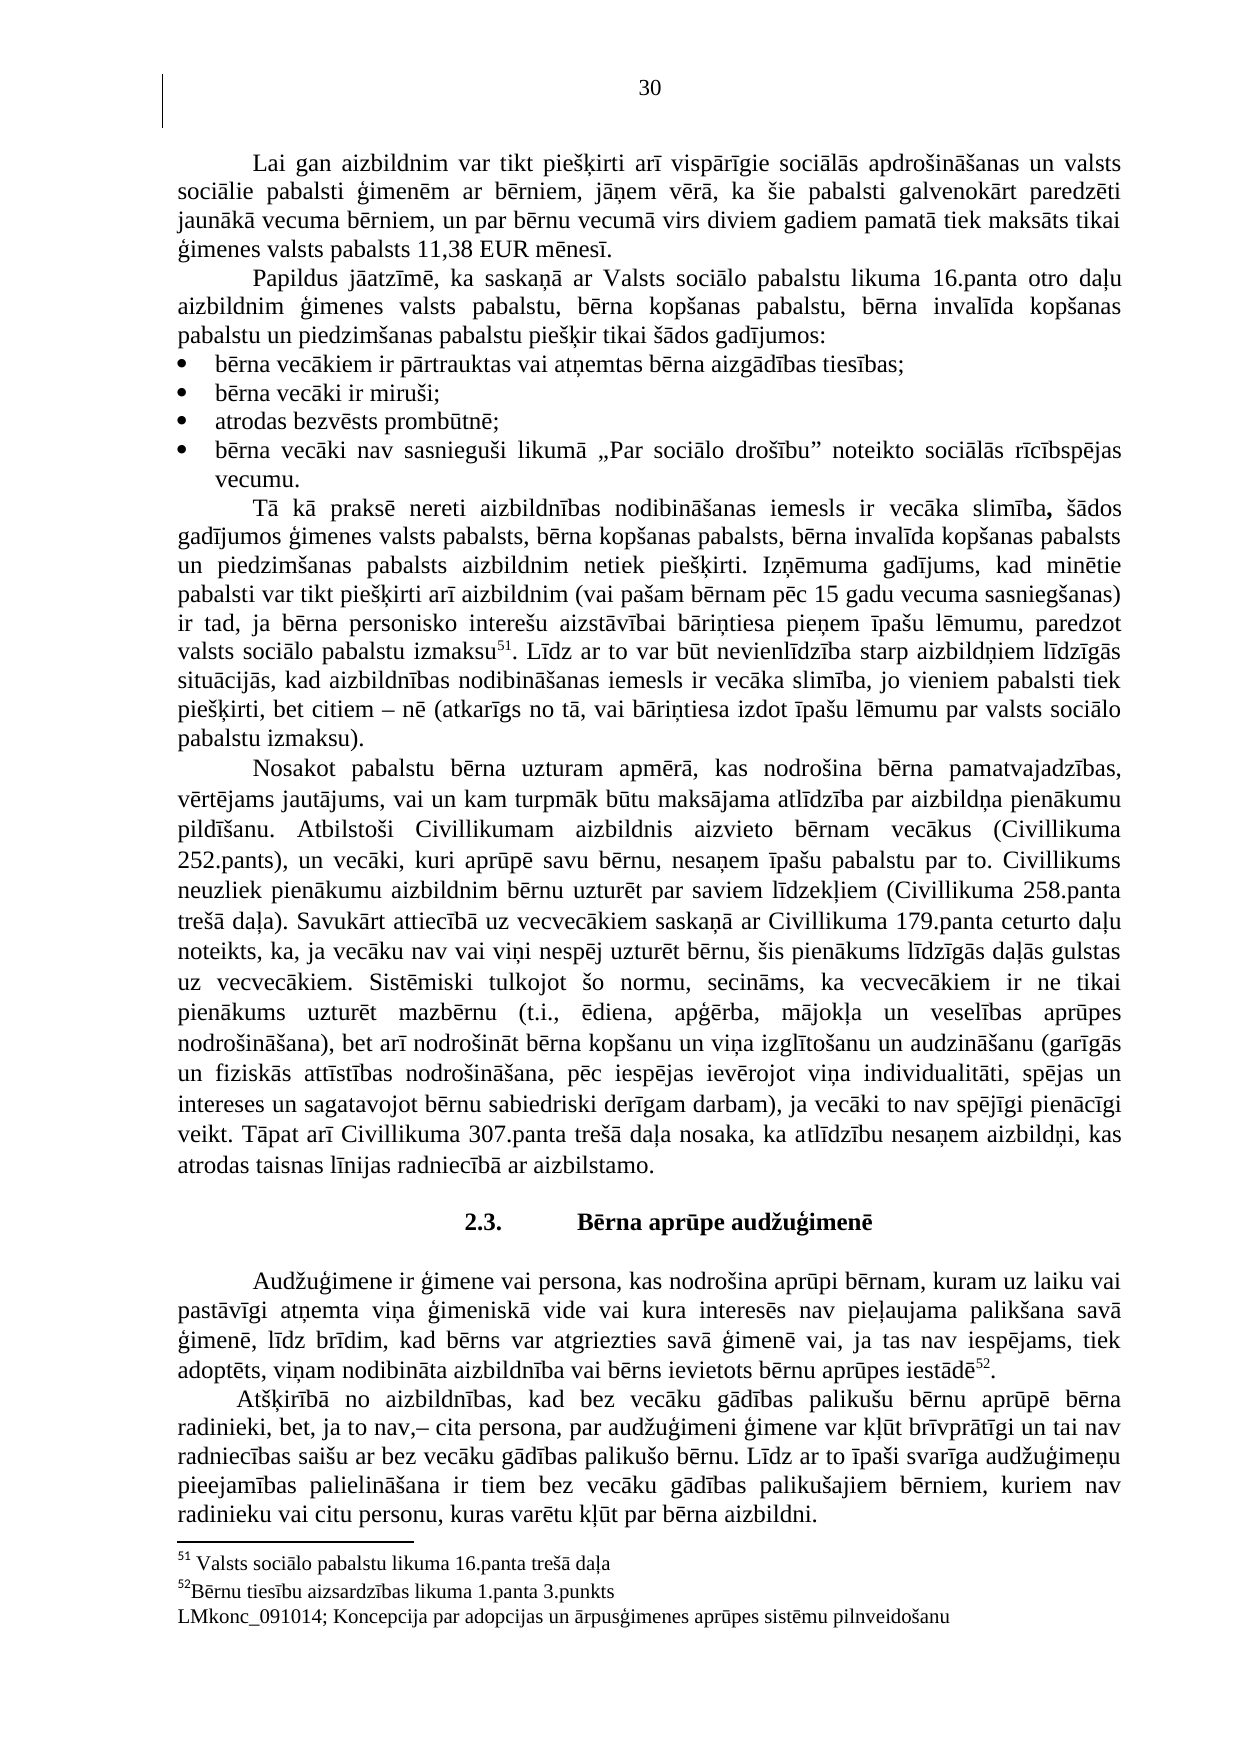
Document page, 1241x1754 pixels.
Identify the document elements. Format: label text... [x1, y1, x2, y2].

list bērna vecāki ir miruši; [177, 378, 1122, 406]
text Audžuģimene ir ģimene vai persona, kas nodrošina aprūpi bērnam, kuram uz laiku vai pastāvīgi atņemta viņa ģimeniskā vide vai kura interesēs nav pieļaujama palikšana savā ģimenē, līdz brīdim, kad bērns var atgriezties savā ģimenē vai, ja tas nav iespējams, tiek adoptēts, viņam nodibināta aizbildnība vai bērns ievietots bērnu aprūpes iestādē. [177, 1354, 1122, 1384]
text Papildus jāatzīmē, ka saskaņā ar Valsts sociālo pabalstu likuma 16.panta otro daļu aizbildnim ģimenes valsts pabalstu, bērna kopšanas pabalstu, bērna invalīda kopšanas pabalstu un piedzimšanas pabalstu piešķir tikai šādos gadījumos: [177, 263, 1122, 349]
text Nosakot pabalstu bērna uzturam apmērā, kas nodrošina bērna pamatvajadzības, vērtējams jautājums, vai un kam turpmāk būtu maksājama atlīdzība par aizbildņa pienākumu pildīšanu. Atbilstoši Civillikumam aizbildnis aizvieto bērnam vecākus (Civillikuma 252.pants), un vecāki, kuri aprūpē savu bērnu, nesaņem īpašu pabalstu par to. Civillikums neuzliek pienākumu aizbildnim bērnu uzturēt par saviem līdzekļiem (Civillikuma 258.panta trešā daļa). Savukārt attiecībā uz vecvecākiem saskaņā ar Civillikuma 179.panta ceturto daļu noteikts, ka, ja vecāku nav vai viņi nespēj uzturēt bērnu, šis pienākums līdzīgās daļās gulstas uz vecvecākiem. Sistēmiski tulkojot šo normu, secināms, ka vecvecākiem ir ne tikai pienākums uzturēt mazbērnu (t.i., ēdiena, apģērba, mājokļa un veselības aprūpes nodrošināšana), bet arī nodrošināt bērna kopšanu un viņa izglītošanu un audzināšanu (garīgās un fiziskās attīstības nodrošināšana, pēc iespējas ievērojot viņa individualitāti, spējas un intereses un sagatavojot bērnu sabiedriski derīgam darbam), ja vecāki to nav spējīgi pienācīgi veikt. Tāpat arī Civillikuma 307.panta trešā daļa nosaka, ka atlīdzību nesaņem aizbildņi, kas atrodas taisnas līnijas radniecībā ar aizbilstamo. [177, 751, 1122, 1179]
text Lai gan aizbildnim var tikt piešķirti arī vispārīgie sociālās apdrošināšanas un valsts sociālie pabalsti ģimenēm ar bērniem, jāņem vērā, ka šie pabalsti galvenokārt paredzēti jaunākā vecuma bērniem, un par bērnu vecumā virs diviem gadiem pamatā tiek maksāts tikai ģimenes valsts pabalsts 11,38 EUR mēnesī. [177, 148, 1122, 263]
text Audžuģimene ir ģimene vai persona, kas nodrošina aprūpi bērnam, kuram uz laiku vai pastāvīgi atņemta viņa ģimeniskā vide vai kura interesēs nav pieļaujama palikšana savā ģimenē, līdz brīdim, kad bērns var atgriezties savā ģimenē vai, ja tas nav iespējams, tiek adoptēts, viņam nodibināta aizbildnība vai bērns ievietots bērnu aprūpes iestādē. [177, 1265, 1122, 1296]
text Atšķirībā no aizbildnības, kad bez vecāku gādības palikušu bērnu aprūpē bērna radinieki, bet, ja to nav,– cita persona, par audžuģimeni ģimene var kļūt brīvprātīgi un tai nav radniecības saišu ar bez vecāku gādības palikušo bērnu. Līdz ar to īpaši svarīga audžuģimeņu pieejamības palielināšana ir tiem bez vecāku gādības palikušajiem bērniem, kuriem nav radinieku vai citu personu, kuras varētu kļūt par bērna aizbildni. [177, 1384, 1122, 1527]
list bērna vecākiem ir pārtrauktas vai atņemtas bērna aizgādības tiesības; [177, 349, 1122, 378]
list bērna vecāki nav sasnieguši likumā „Par sociālo drošību” noteikto sociālās rīcībspējas vecumu. [177, 435, 1122, 493]
text Tā kā praksē nereti aizbildnības nodibināšanas iemesls ir vecāka slimība, šādos gadījumos ģimenes valsts pabalsts, bērna kopšanas pabalsts, bērna invalīda kopšanas pabalsts un piedzimšanas pabalsts aizbildnim netiek piešķirti. Izņēmuma gadījums, kad minētie pabalsti var tikt piešķirti arī aizbildnim (vai pašam bērnam pēc 15 gadu vecuma sasniegšanas) ir tad, ja bērna personisko interešu aizstāvībai bāriņtiesa pieņem īpašu lēmumu, paredzot valsts sociālo pabalstu izmaksu. Līdz ar to var būt nevienlīdzība starp aizbildņiem līdzīgās situācijās, kad aizbildnības nodibināšanas iemesls ir vecāka slimība, jo vieniem pabalsti tiek piešķirti, bet citiem – nē (atkarīgs no tā, vai bāriņtiesa izdot īpašu lēmumu par valsts sociālo pabalstu izmaksu). [177, 493, 1122, 751]
list Bērna aprūpe audžuģimenē [215, 1207, 1122, 1236]
list atrodas bezvēsts prombūtnē; [177, 406, 1122, 435]
